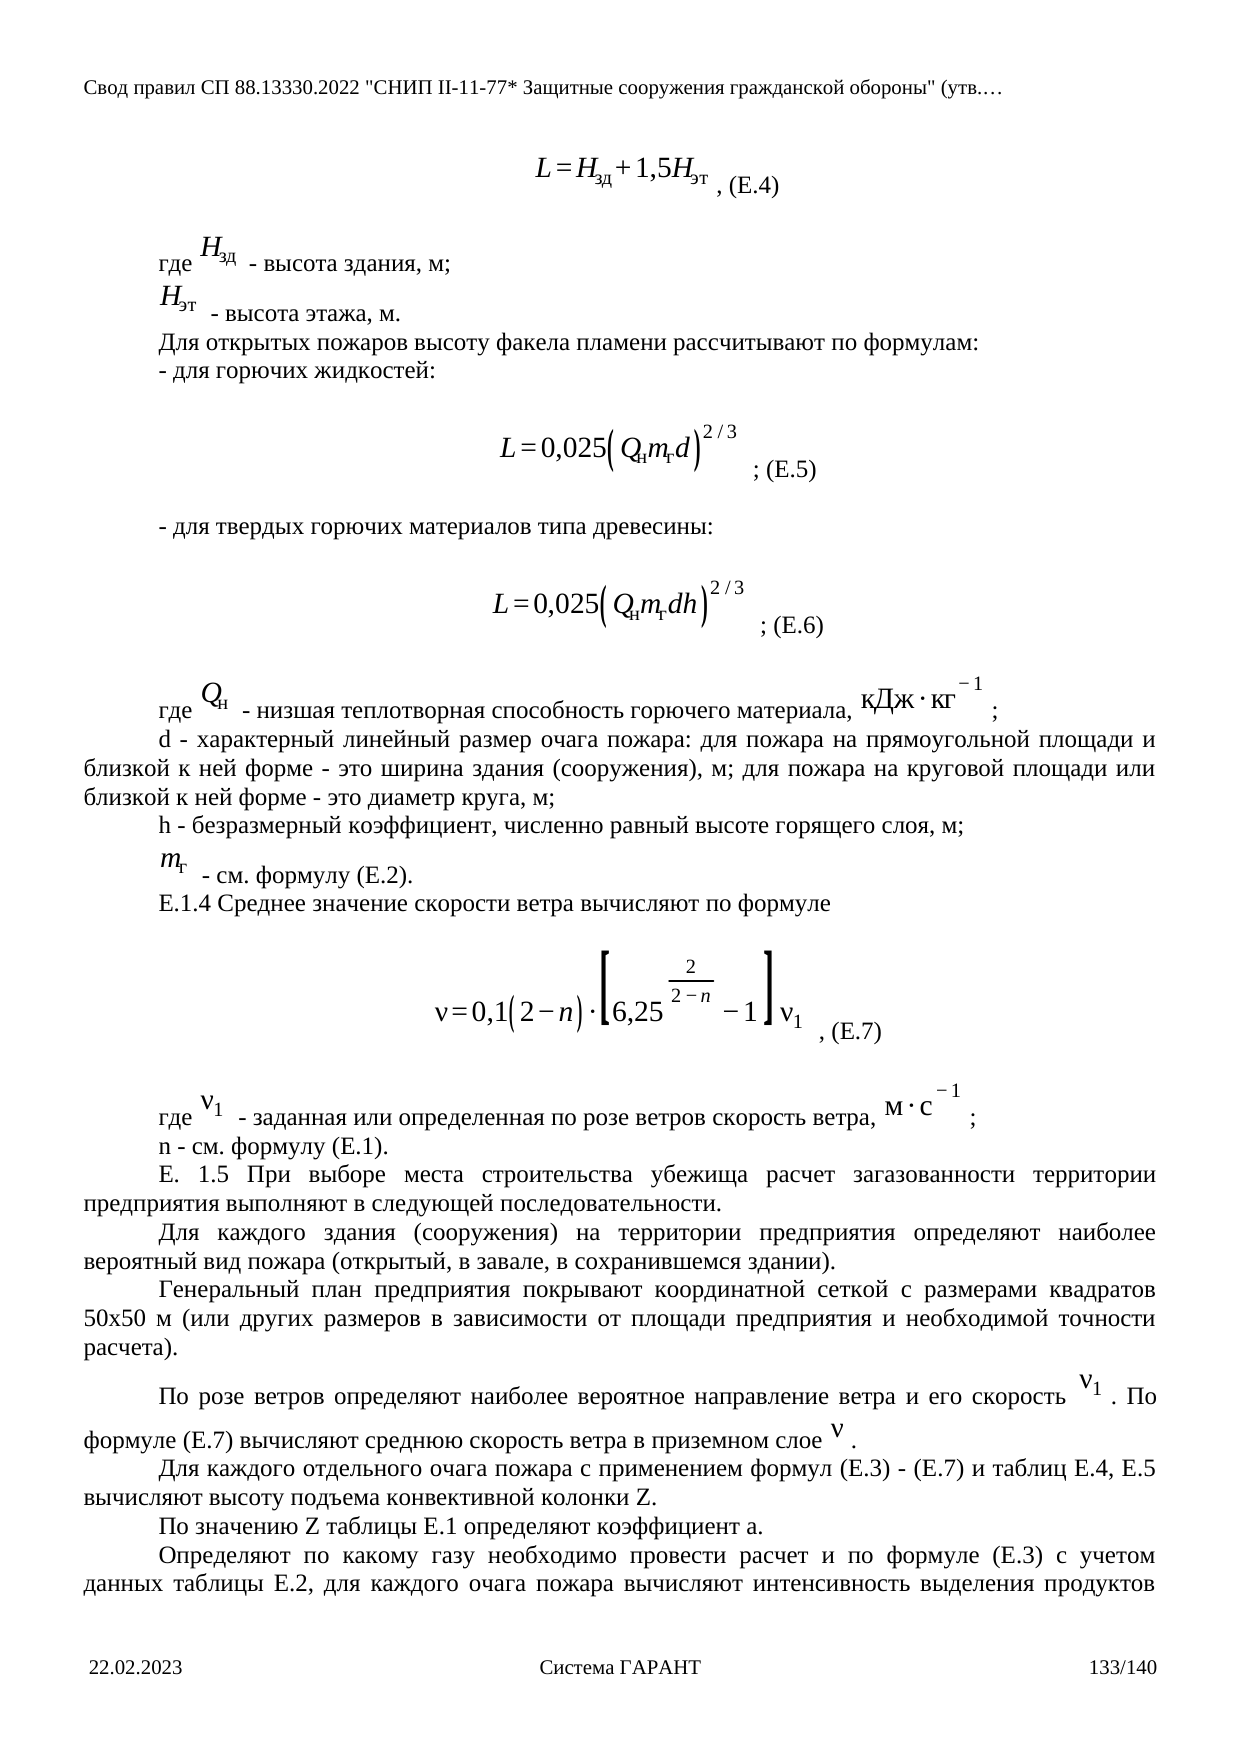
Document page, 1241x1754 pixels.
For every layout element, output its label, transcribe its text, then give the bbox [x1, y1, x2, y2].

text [83, 1540, 1157, 1597]
text Е.1.4 Среднее значение скорости ветра вычисляют по формуле [83, 888, 1157, 917]
text По розе ветров определяют наиболее вероятное направление ветра и его скорость . По формуле (Е.7) вычисляют среднюю скорость ветра в приземном слое . [83, 1361, 1157, 1453]
text , (E.7) [83, 946, 1157, 1045]
text , (Е.4) [83, 150, 1157, 199]
text где - заданная или определенная по розе ветров скорость ветра, ; [83, 1074, 1157, 1131]
text где - низшая теплотворная способность горючего материала, ; [83, 667, 1157, 724]
text - для горючих жидкостей: [83, 355, 1157, 384]
text h - безразмерный коэффициент, численно равный высоте горящего слоя, м; [83, 811, 1157, 839]
text n - см. формулу (Е.1). [83, 1131, 1157, 1159]
text Е. 1.5 При выборе места строительства убежища расчет загазованности территории предприятия выполняют в следующей последовательности. [83, 1159, 1157, 1217]
text - см. формулу (Е.2). [83, 839, 1157, 888]
text Для открытых пожаров высоту факела пламени рассчитывают по формулам: [83, 327, 1157, 355]
text Для каждого отдельного очага пожара с применением формул (Е.3) - (Е.7) и таблиц Е.4, Е.5 вычисляют высоту подъема конвективной колонки Z. [83, 1453, 1157, 1511]
text По значению Z таблицы Е.1 определяют коэффициент а. [83, 1511, 1157, 1540]
text Для каждого здания (сооружения) на территории предприятия определяют наиболее вероятный вид пожара (открытый, в завале, в сохранившемся здании). [83, 1217, 1157, 1274]
text - высота этажа, м. [83, 277, 1157, 327]
text d - характерный линейный размер очага пожара: для пожара на прямоугольной площади и близкой к ней форме - это ширина здания (сооружения), м; для пожара на круговой площади или близкой к ней форме - это диаметр круга, м; [83, 724, 1157, 811]
text ; (Е.6) [83, 569, 1157, 638]
text - для твердых горючих материалов типа древесины: [83, 511, 1157, 540]
text где - высота здания, м; [83, 228, 1157, 277]
text Генеральный план предприятия покрывают координатной сеткой с размерами квадратов 50x50 м (или других размеров в зависимости от площади предприятия и необходимой точности расчета). [83, 1274, 1157, 1361]
text ; (Е.5) [83, 413, 1157, 482]
